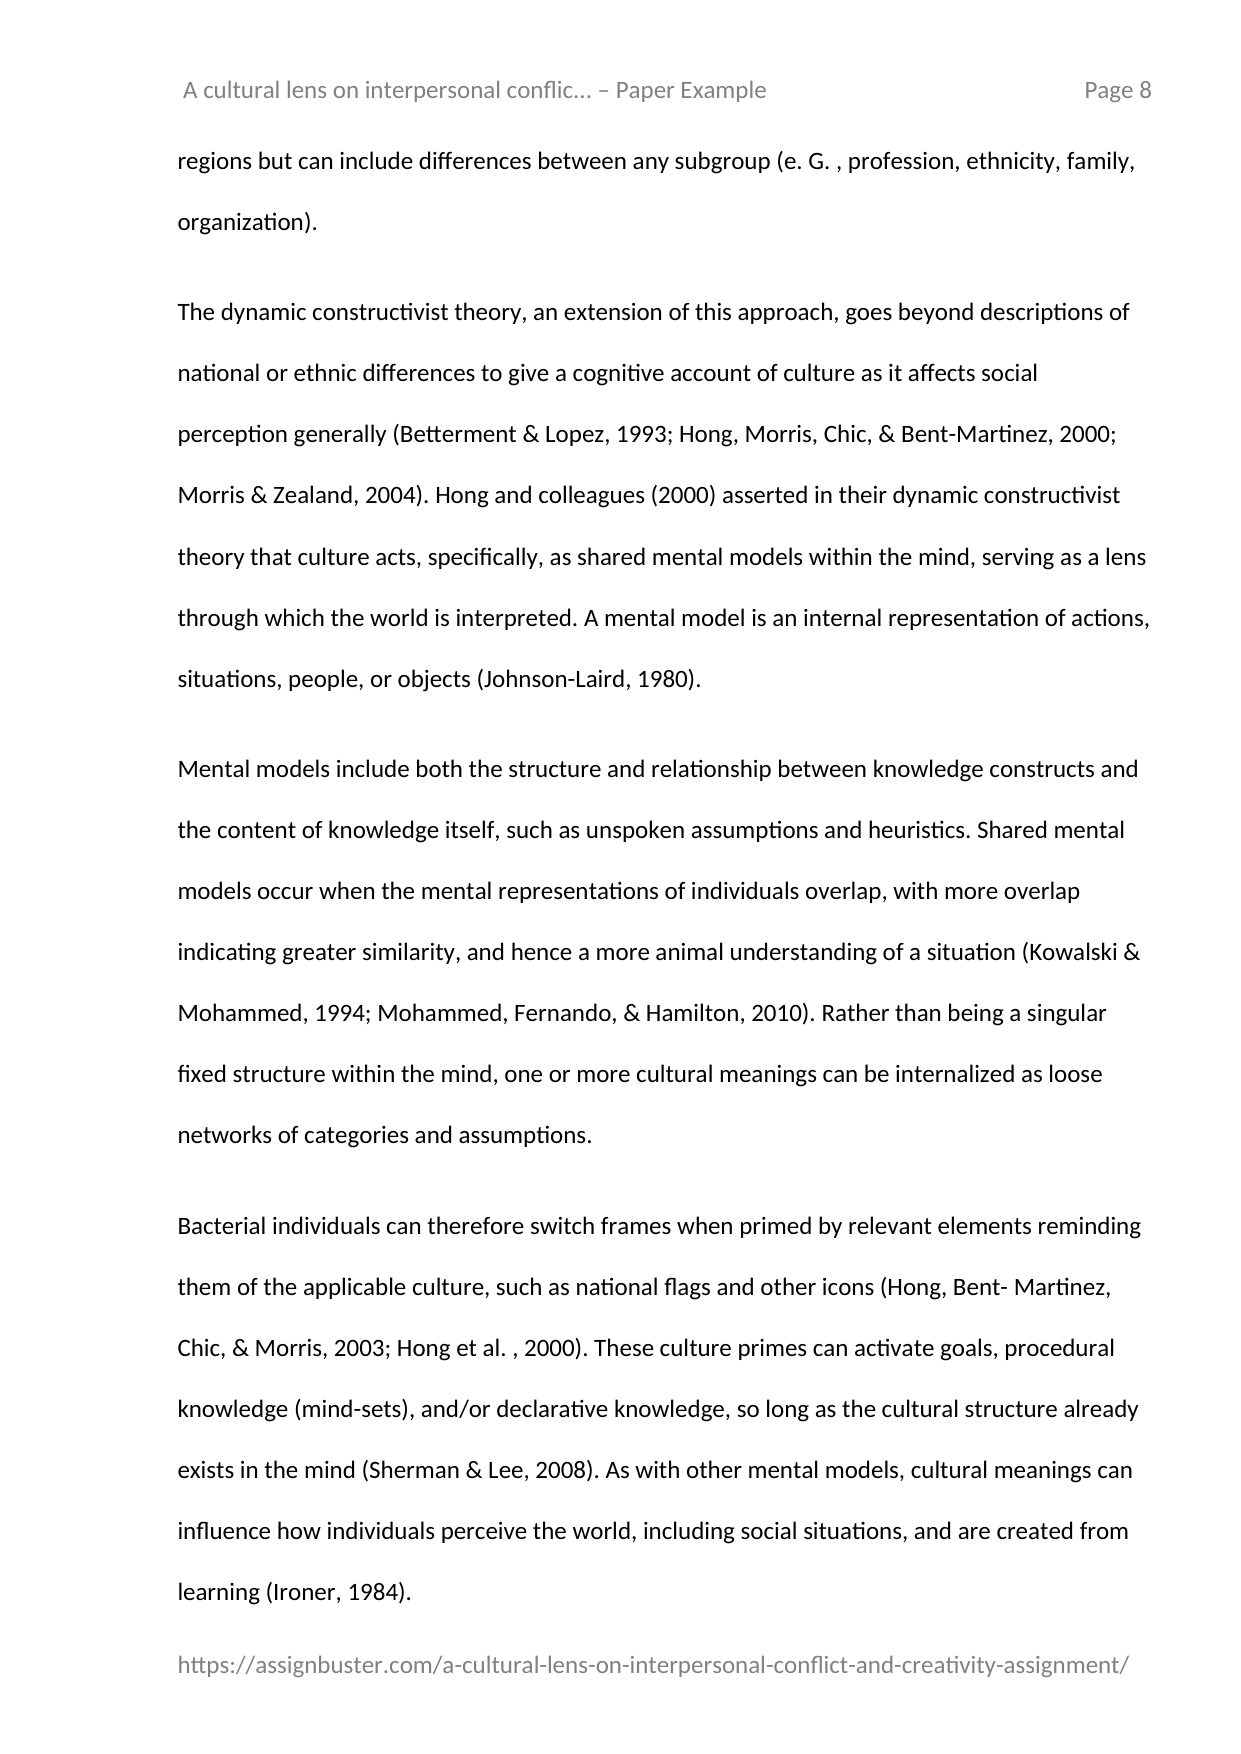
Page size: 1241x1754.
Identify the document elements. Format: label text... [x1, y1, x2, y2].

text The dynamic constructivist theory, an extension of this approach, goes beyond descriptions of national or ethnic differences to give a cognitive account of culture as it affects social perception generally (Betterment & Lopez, 1993; Hong, Morris, Chic, & Bent-Martinez, 2000; Morris & Zealand, 2004). Hong and colleagues (2000) asserted in their dynamic constructivist theory that culture acts, specifically, as shared mental models within the mind, serving as a lens through which the world is interpreted. A mental model is an internal representation of actions, situations, people, or objects (Johnson-Laird, 1980). [177, 297, 1152, 693]
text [177, 145, 1152, 237]
text Bacterial individuals can therefore switch frames when primed by relevant elements reminding them of the applicable culture, such as national flags and other icons (Hong, Bent- Martinez, Chic, & Morris, 2003; Hong et al. , 2000). These culture primes can activate goals, procedural knowledge (mind-sets), and/or declarative knowledge, so long as the cultural structure already exists in the mind (Sherman & Lee, 2008). As with other mental models, cultural meanings can influence how individuals perceive the world, including social situations, and are created from learning (Ironer, 1984). [177, 1210, 1152, 1607]
text Mental models include both the structure and relationship between knowledge constructs and the content of knowledge itself, such as unspoken assumptions and heuristics. Shared mental models occur when the mental representations of individuals overlap, with more overlap indicating greater similarity, and hence a more animal understanding of a situation (Kowalski & Mohammed, 1994; Mohammed, Fernando, & Hamilton, 2010). Rather than being a singular fixed structure within the mind, one or more cultural meanings can be internalized as loose networks of categories and assumptions. [177, 753, 1152, 1150]
